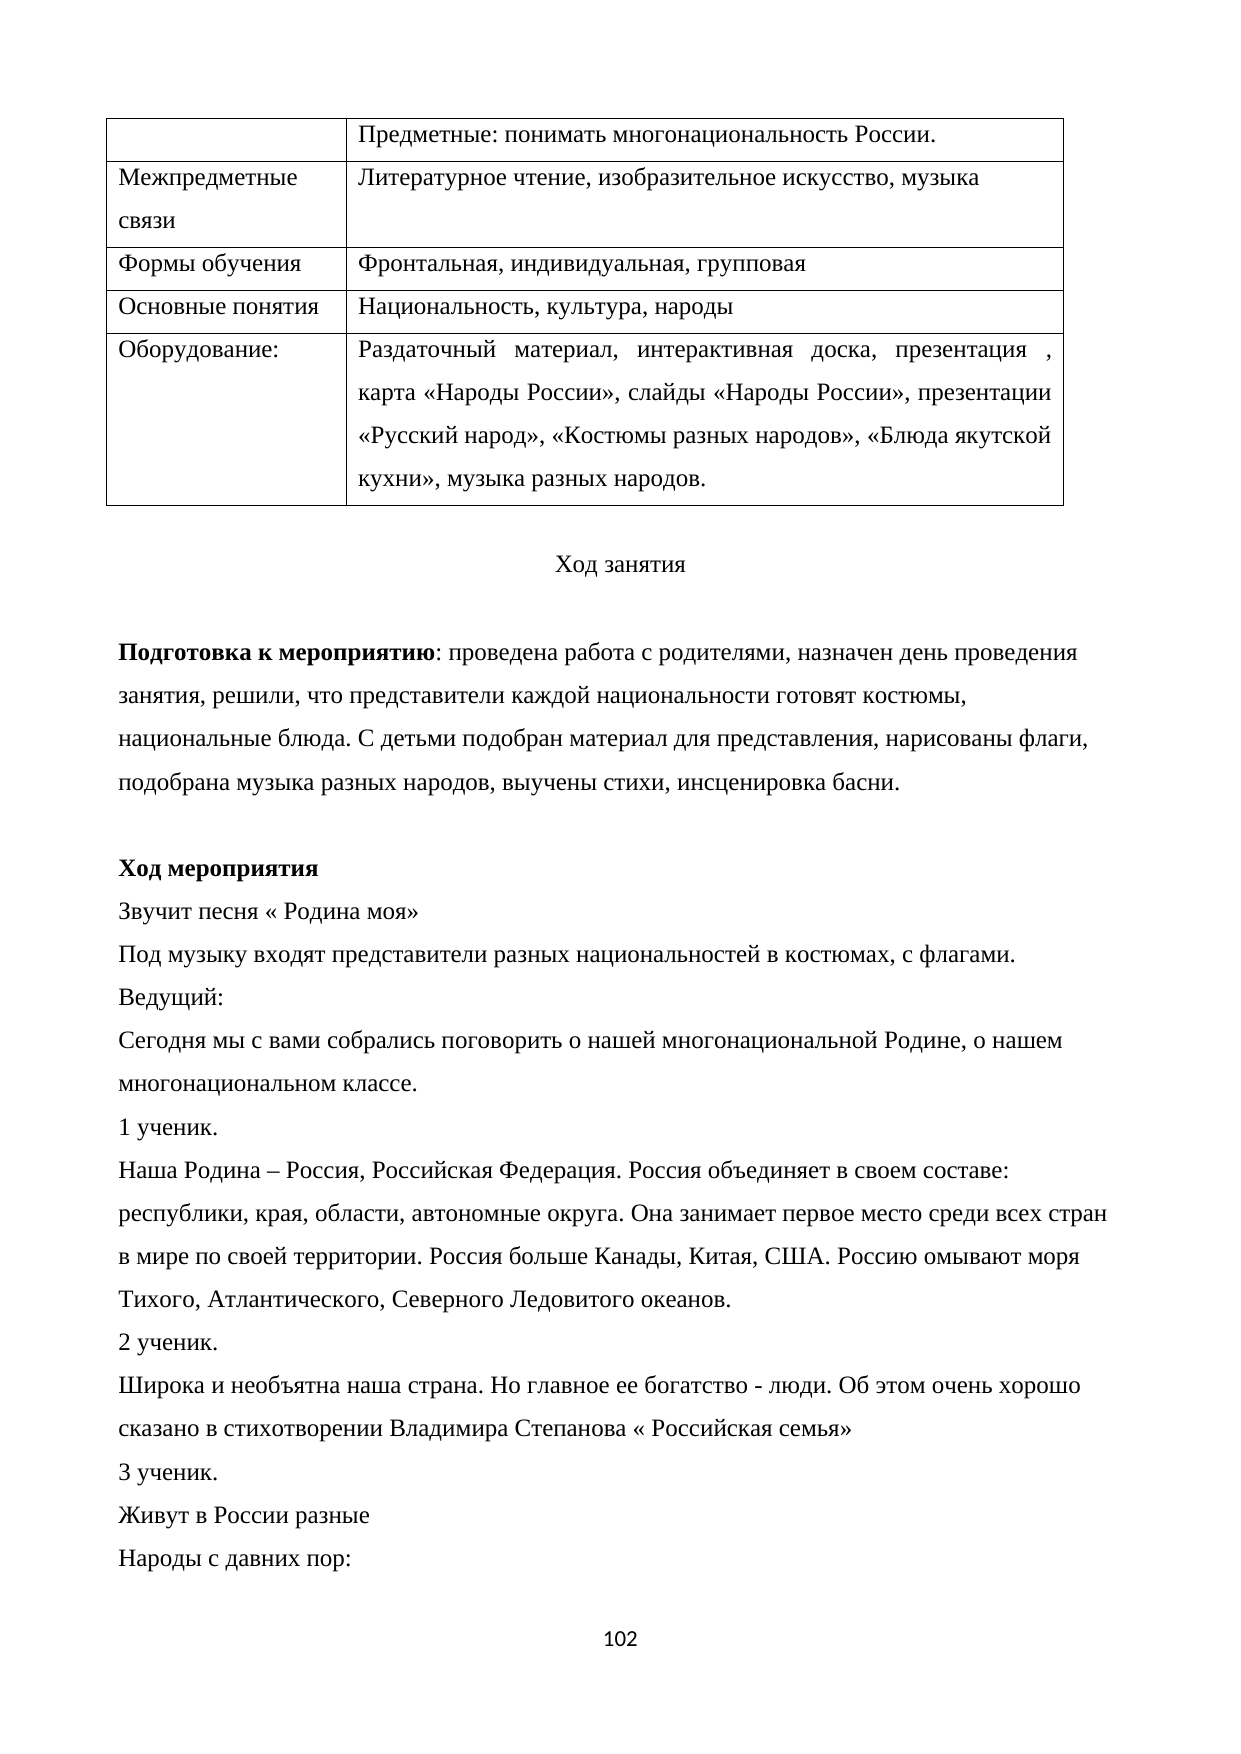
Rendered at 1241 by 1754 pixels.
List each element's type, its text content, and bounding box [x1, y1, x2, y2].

table_cell Национальность, культура, народы [347, 291, 1063, 333]
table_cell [347, 119, 1063, 161]
table_cell Фронтальная, индивидуальная, групповая [347, 248, 1063, 290]
table_cell Основные понятия [107, 291, 346, 333]
text Ход занятия [118, 549, 1122, 578]
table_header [116, 593, 1126, 1586]
table_cell Формы обучения [107, 248, 346, 290]
table_cell Раздаточный материал, интерактивная доска, презентация , карта «Народы России», слайды «Народы России», презентации «Русский народ», «Костюмы разных народов», «Блюда якутской кухни», музыка разных народов. [347, 334, 1063, 505]
table_cell Межпредметные связи [107, 162, 346, 247]
table_cell Оборудование: [107, 334, 346, 505]
table_cell Литературное чтение, изобразительное искусство, музыка [347, 162, 1063, 247]
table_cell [107, 119, 346, 161]
